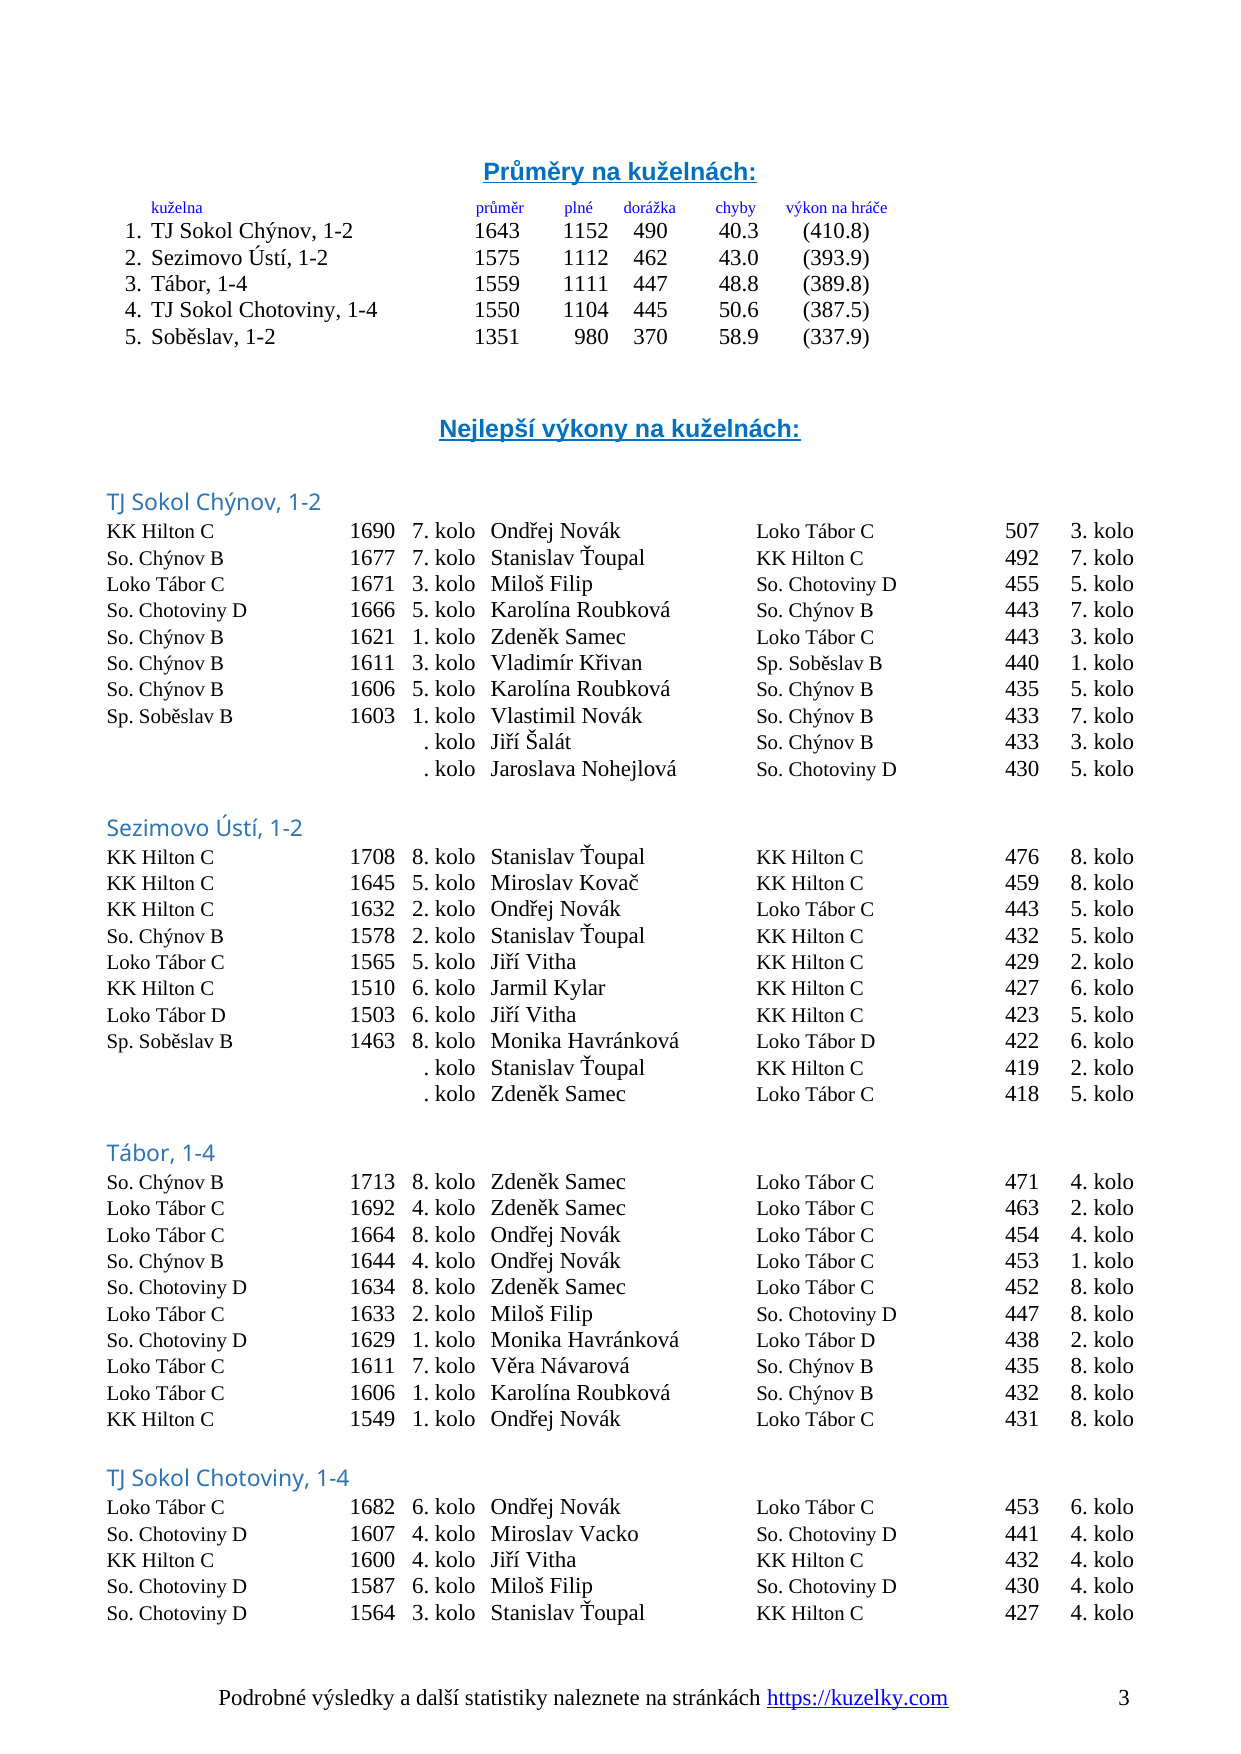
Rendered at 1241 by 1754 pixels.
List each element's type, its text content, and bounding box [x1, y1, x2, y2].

subtitle Tábor, 1-4 [106, 1137, 1134, 1168]
text Sp. Soběslav B 1603 1. kolo Vlastimil Novák So. Chýnov B 433 7. kolo [106, 702, 1134, 728]
text KK Hilton C 1645 5. kolo Miroslav Kovač KK Hilton C 459 8. kolo [106, 869, 1134, 895]
text Loko Tábor C 1565 5. kolo Jiří Vitha KK Hilton C 429 2. kolo [106, 948, 1134, 974]
text So. Chýnov B 1677 7. kolo Stanislav Ťoupal KK Hilton C 492 7. kolo [106, 544, 1134, 570]
text So. Chýnov B 1606 5. kolo Karolína Roubková So. Chýnov B 435 5. kolo [106, 676, 1134, 702]
text 3. Tábor, 1-4 1559 1111 447 48.8 (389.8) [106, 270, 1134, 296]
text KK Hilton C 1600 4. kolo Jiří Vitha KK Hilton C 432 4. kolo [106, 1546, 1134, 1572]
text . kolo Stanislav Ťoupal KK Hilton C 419 2. kolo [106, 1053, 1134, 1080]
text So. Chotoviny D 1587 6. kolo Miloš Filip So. Chotoviny D 430 4. kolo [106, 1572, 1134, 1599]
text So. Chotoviny D 1629 1. kolo Monika Havránková Loko Tábor D 438 2. kolo [106, 1326, 1134, 1352]
text Loko Tábor C 1611 7. kolo Věra Návarová So. Chýnov B 435 8. kolo [106, 1352, 1134, 1379]
text KK Hilton C 1549 1. kolo Ondřej Novák Loko Tábor C 431 8. kolo [106, 1405, 1134, 1432]
text Loko Tábor C 1606 1. kolo Karolína Roubková So. Chýnov B 432 8. kolo [106, 1379, 1134, 1405]
text 1. TJ Sokol Chýnov, 1-2 1643 1152 490 40.3 (410.8) [106, 217, 1134, 244]
text Sp. Soběslav B 1463 8. kolo Monika Havránková Loko Tábor D 422 6. kolo [106, 1027, 1134, 1053]
text 2. Sezimovo Ústí, 1-2 1575 1112 462 43.0 (393.9) [106, 244, 1134, 270]
text Průměry na kuželnách: [94, 157, 1145, 186]
text Loko Tábor C 1633 2. kolo Miloš Filip So. Chotoviny D 447 8. kolo [106, 1300, 1134, 1326]
text So. Chýnov B 1644 4. kolo Ondřej Novák Loko Tábor C 453 1. kolo [106, 1247, 1134, 1273]
text kuželna průměr plné dorážka chyby výkon na hráče [106, 198, 1134, 217]
text KK Hilton C 1690 7. kolo Ondřej Novák Loko Tábor C 507 3. kolo [106, 517, 1134, 544]
text Nejlepší výkony na kuželnách: [94, 414, 1145, 443]
text So. Chotoviny D 1666 5. kolo Karolína Roubková So. Chýnov B 443 7. kolo [106, 596, 1134, 623]
subtitle TJ Sokol Chotoviny, 1-4 [106, 1462, 1134, 1493]
text So. Chotoviny D 1607 4. kolo Miroslav Vacko So. Chotoviny D 441 4. kolo [106, 1520, 1134, 1546]
text 5. Soběslav, 1-2 1351 980 370 58.9 (337.9) [106, 323, 1134, 349]
text Loko Tábor C 1682 6. kolo Ondřej Novák Loko Tábor C 453 6. kolo [106, 1493, 1134, 1520]
text 4. TJ Sokol Chotoviny, 1-4 1550 1104 445 50.6 (387.5) [106, 296, 1134, 323]
text Loko Tábor C 1664 8. kolo Ondřej Novák Loko Tábor C 454 4. kolo [106, 1221, 1134, 1247]
text So. Chotoviny D 1634 8. kolo Zdeněk Samec Loko Tábor C 452 8. kolo [106, 1273, 1134, 1300]
text Loko Tábor C 1692 4. kolo Zdeněk Samec Loko Tábor C 463 2. kolo [106, 1194, 1134, 1221]
text So. Chýnov B 1611 3. kolo Vladimír Křivan Sp. Soběslav B 440 1. kolo [106, 649, 1134, 676]
text Loko Tábor C 1671 3. kolo Miloš Filip So. Chotoviny D 455 5. kolo [106, 570, 1134, 596]
text KK Hilton C 1632 2. kolo Ondřej Novák Loko Tábor C 443 5. kolo [106, 895, 1134, 922]
text So. Chýnov B 1713 8. kolo Zdeněk Samec Loko Tábor C 471 4. kolo [106, 1168, 1134, 1194]
text KK Hilton C 1708 8. kolo Stanislav Ťoupal KK Hilton C 476 8. kolo [106, 843, 1134, 869]
text So. Chýnov B 1578 2. kolo Stanislav Ťoupal KK Hilton C 432 5. kolo [106, 922, 1134, 948]
text . kolo Jiří Šalát So. Chýnov B 433 3. kolo [106, 728, 1134, 754]
text So. Chotoviny D 1564 3. kolo Stanislav Ťoupal KK Hilton C 427 4. kolo [106, 1599, 1134, 1625]
text . kolo Zdeněk Samec Loko Tábor C 418 5. kolo [106, 1080, 1134, 1106]
text KK Hilton C 1510 6. kolo Jarmil Kylar KK Hilton C 427 6. kolo [106, 974, 1134, 1001]
text Loko Tábor D 1503 6. kolo Jiří Vitha KK Hilton C 423 5. kolo [106, 1001, 1134, 1027]
text . kolo Jaroslava Nohejlová So. Chotoviny D 430 5. kolo [106, 754, 1134, 781]
text So. Chýnov B 1621 1. kolo Zdeněk Samec Loko Tábor C 443 3. kolo [106, 623, 1134, 649]
subtitle TJ Sokol Chýnov, 1-2 [106, 486, 1134, 517]
subtitle Sezimovo Ústí, 1-2 [106, 811, 1134, 843]
